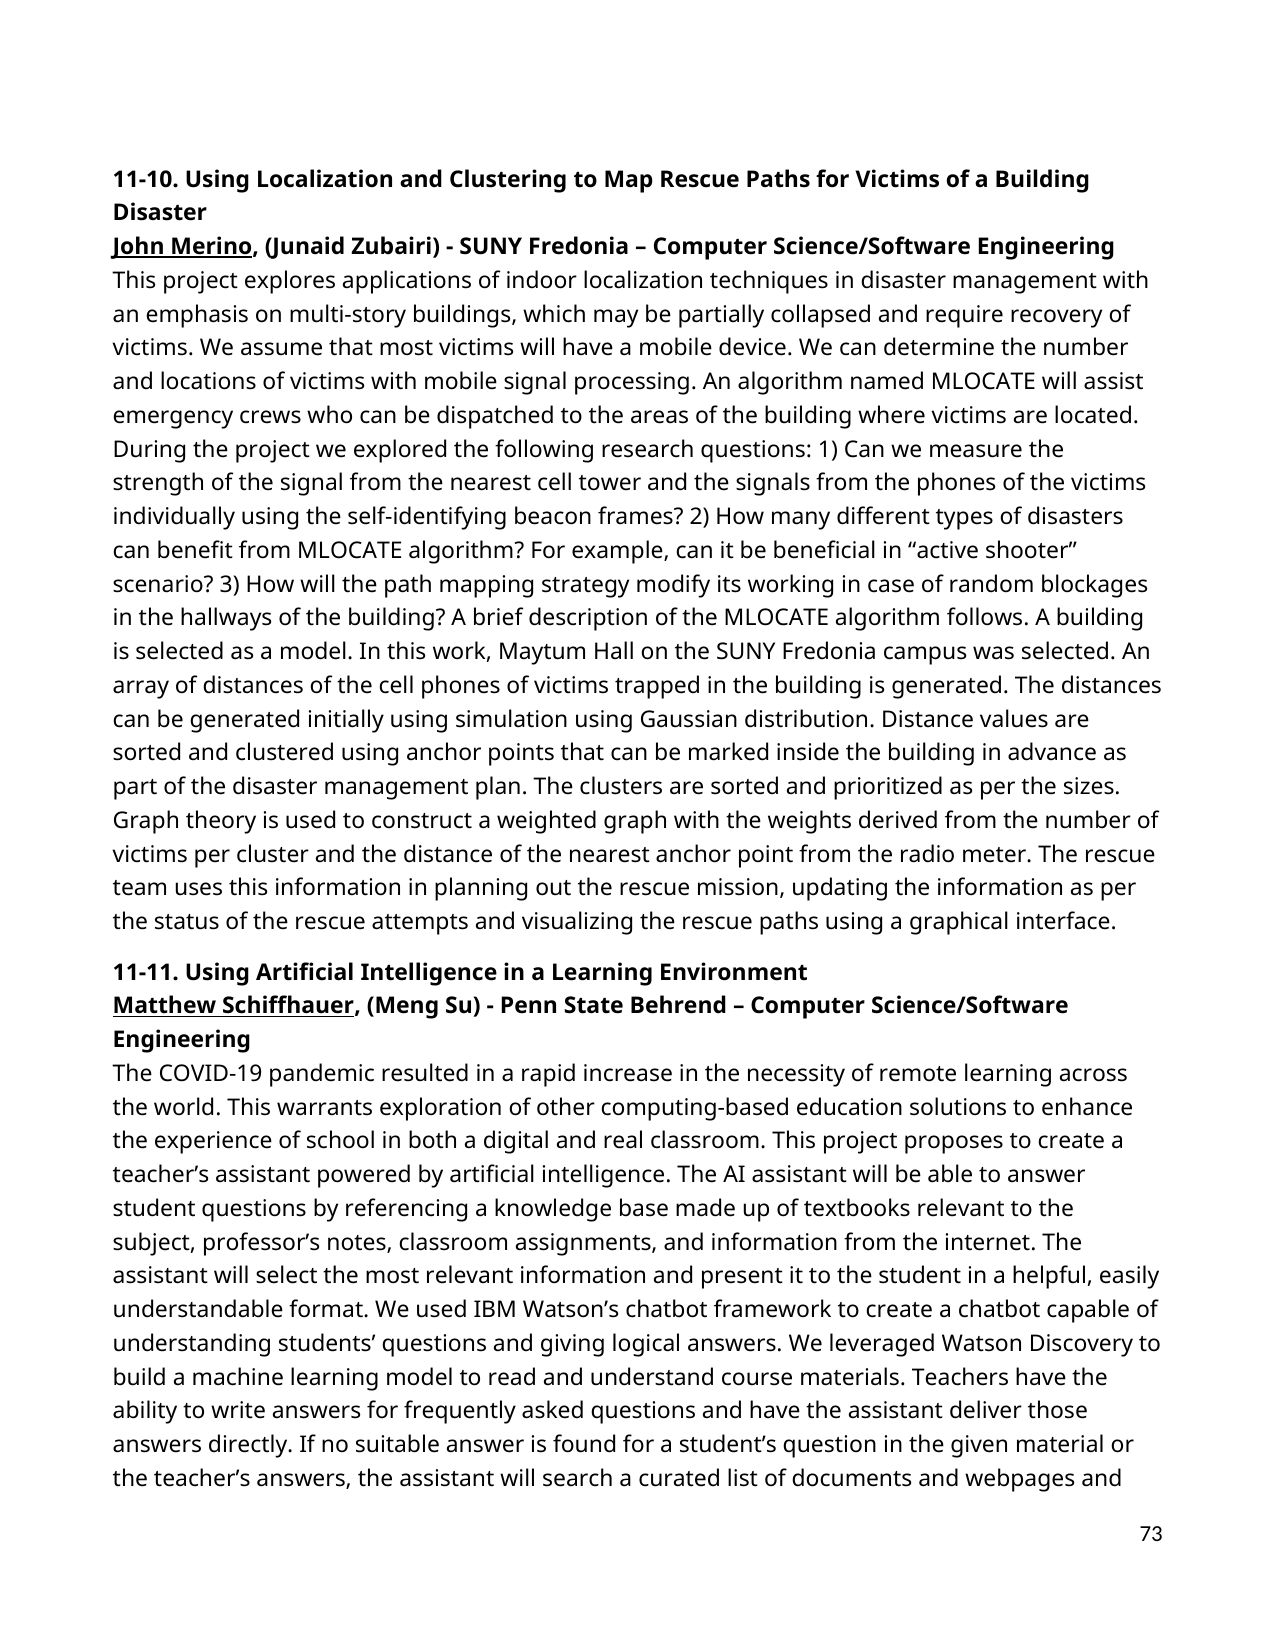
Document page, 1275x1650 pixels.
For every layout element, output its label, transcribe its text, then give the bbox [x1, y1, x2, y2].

subtitle 11-10. Using Localization and Clustering to Map Rescue Paths for Victims of a Building Disaster John Merino, (Junaid Zubairi) - SUNY Fredonia – Computer Science/Software Engineering [112, 162, 1162, 261]
text This project explores applications of indoor localization techniques in disaster management with an emphasis on multi-story buildings, which may be partially collapsed and require recovery of victims. We assume that most victims will have a mobile device. We can determine the number and locations of victims with mobile signal processing. An algorithm named MLOCATE will assist emergency crews who can be dispatched to the areas of the building where victims are located. During the project we explored the following research questions: 1) Can we measure the strength of the signal from the nearest cell tower and the signals from the phones of the victims individually using the self-identifying beacon frames? 2) How many different types of disasters can benefit from MLOCATE algorithm? For example, can it be beneficial in “active shooter” scenario? 3) How will the path mapping strategy modify its working in case of random blockages in the hallways of the building? A brief description of the MLOCATE algorithm follows. A building is selected as a model. In this work, Maytum Hall on the SUNY Fredonia campus was selected. An array of distances of the cell phones of victims trapped in the building is generated. The distances can be generated initially using simulation using Gaussian distribution. Distance values are sorted and clustered using anchor points that can be marked inside the building in advance as part of the disaster management plan. The clusters are sorted and prioritized as per the sizes. Graph theory is used to construct a weighted graph with the weights derived from the number of victims per cluster and the distance of the nearest anchor point from the radio meter. The rescue team uses this information in planning out the rescue mission, updating the information as per the status of the rescue attempts and visualizing the rescue paths using a graphical interface. [112, 264, 1162, 936]
subtitle 11-11. Using Artificial Intelligence in a Learning Environment Matthew Schiffhauer, (Meng Su) - Penn State Behrend – Computer Science/Software Engineering [112, 955, 1162, 1054]
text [112, 1057, 1162, 1493]
